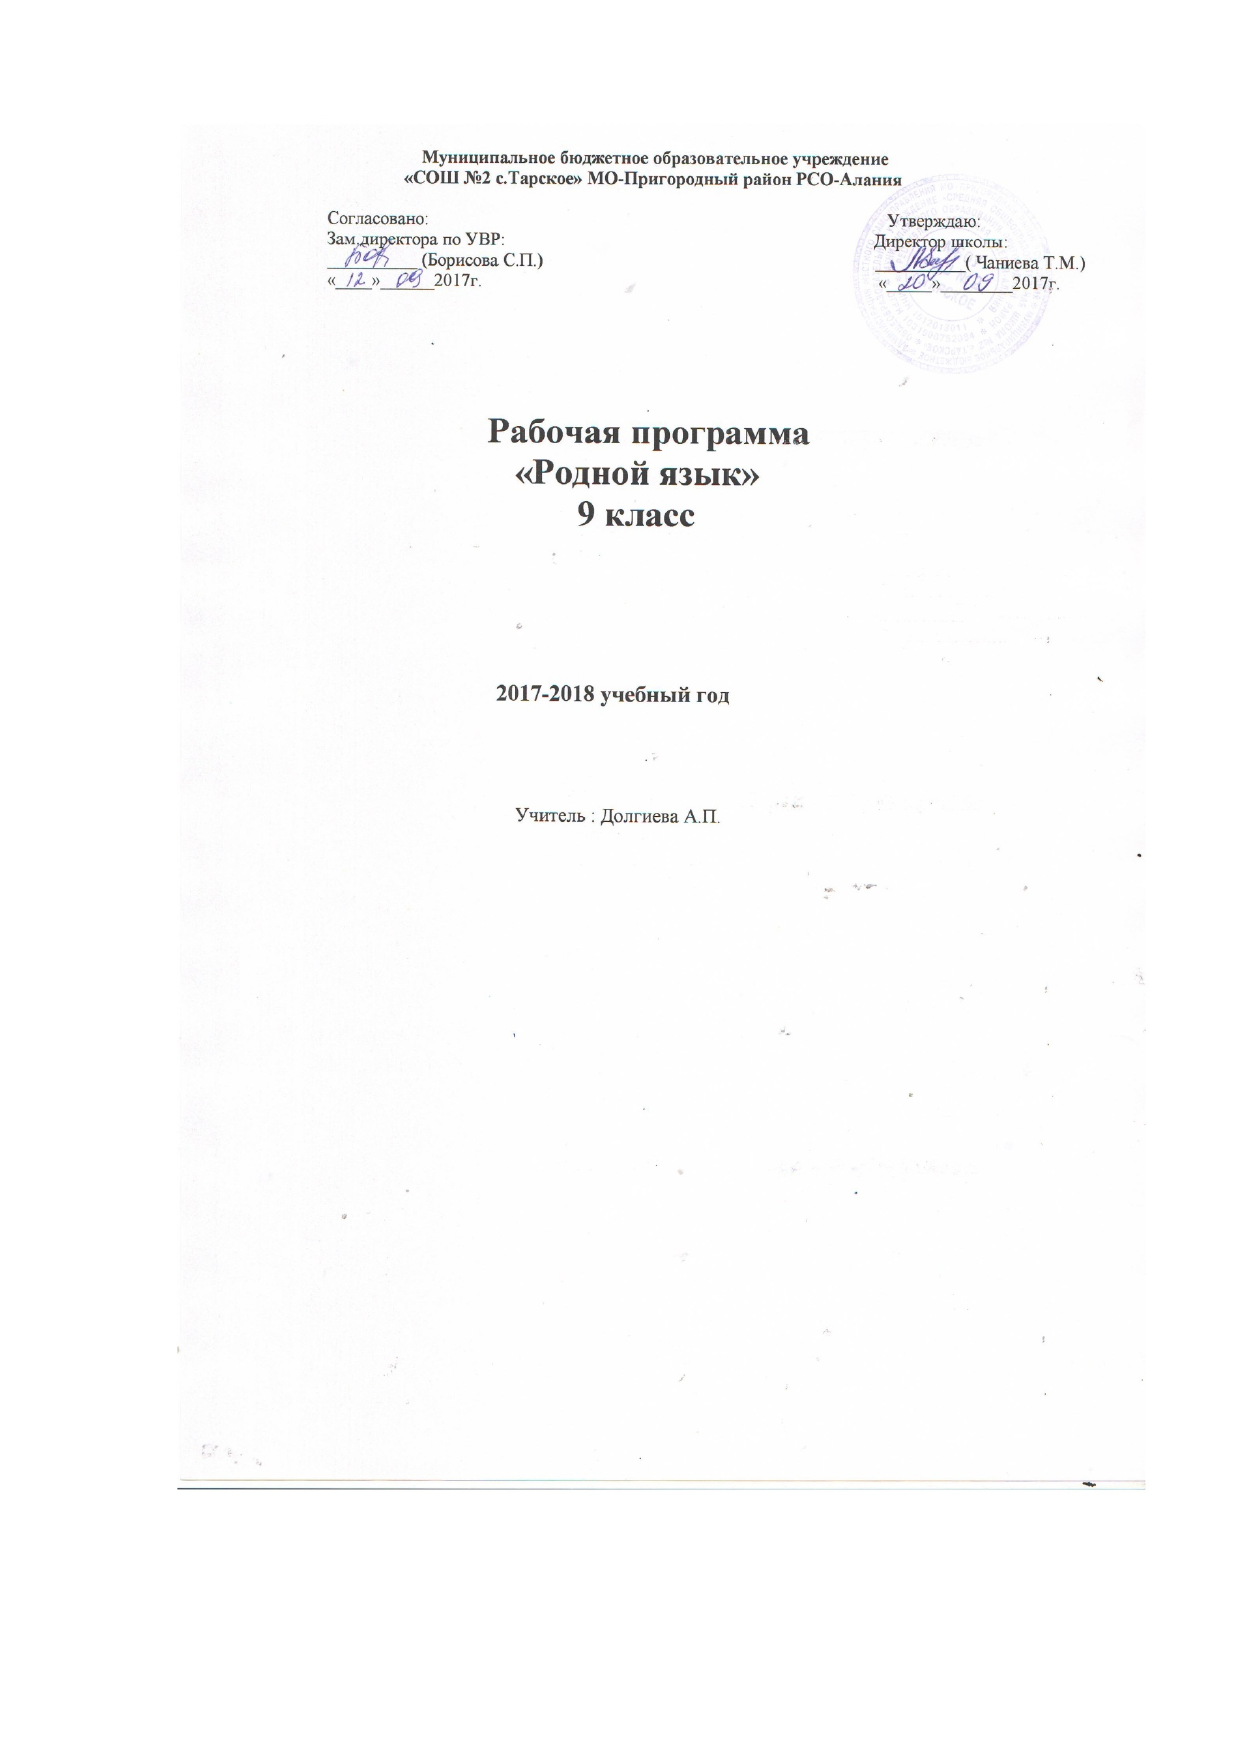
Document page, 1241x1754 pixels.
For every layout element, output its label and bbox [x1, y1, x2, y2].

picture [177, 118, 1152, 1496]
